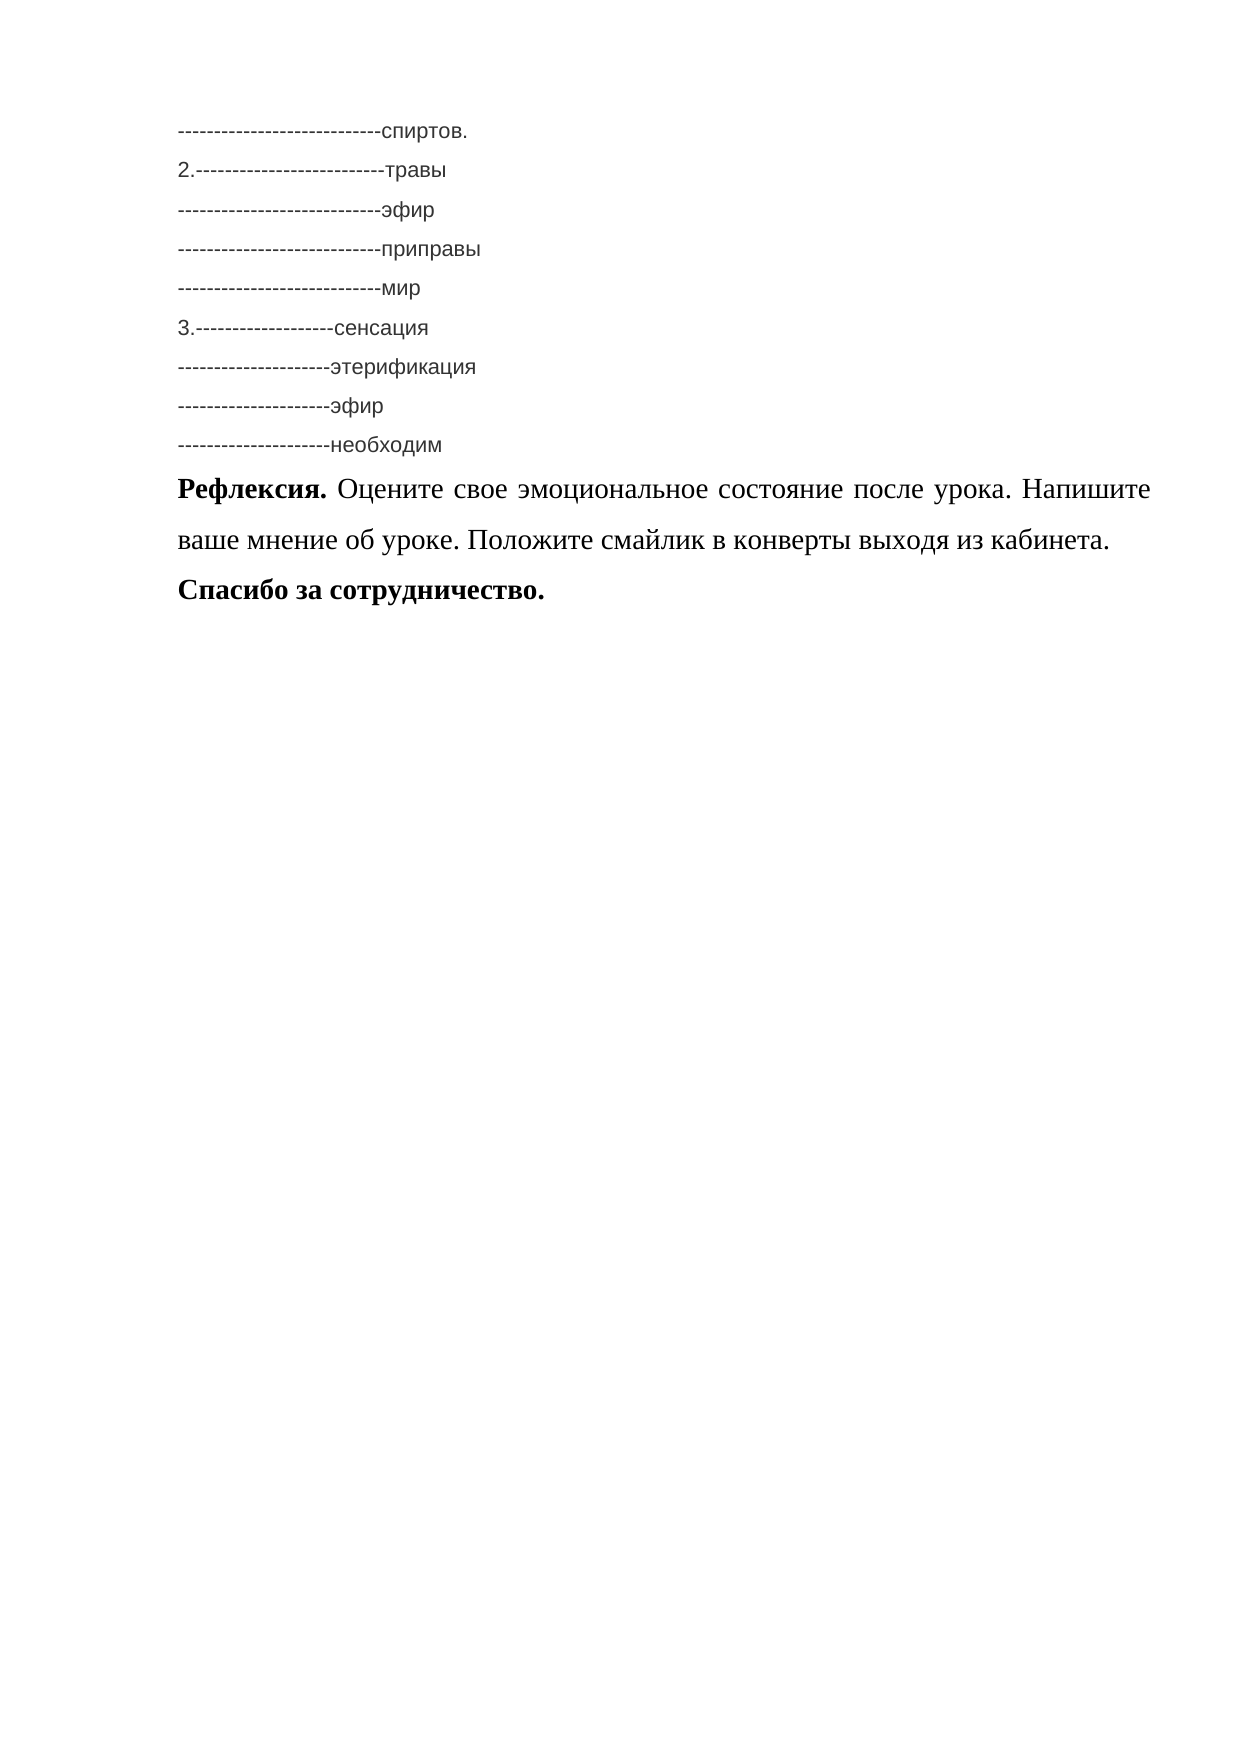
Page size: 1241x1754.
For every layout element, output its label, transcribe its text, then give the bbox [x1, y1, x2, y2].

text Спасибо за сотрудничество. [177, 572, 1152, 606]
text 2.--------------------------травы [177, 157, 1152, 183]
text 3.-------------------сенсация [177, 314, 1152, 340]
text ---------------------этерификация [177, 354, 1152, 379]
text ----------------------------приправы [177, 236, 1152, 261]
text ---------------------эфир [177, 393, 1152, 418]
text Рефлексия. Оцените свое эмоциональное состояние после урока. Напишите ваше мнение об уроке. Положите смайлик в конверты выходя из кабинета. [177, 472, 1152, 555]
text ----------------------------мир [177, 275, 1152, 300]
text ----------------------------эфир [177, 197, 1152, 222]
text ----------------------------спиртов. [177, 118, 1152, 143]
text ---------------------необходим [177, 432, 1152, 457]
